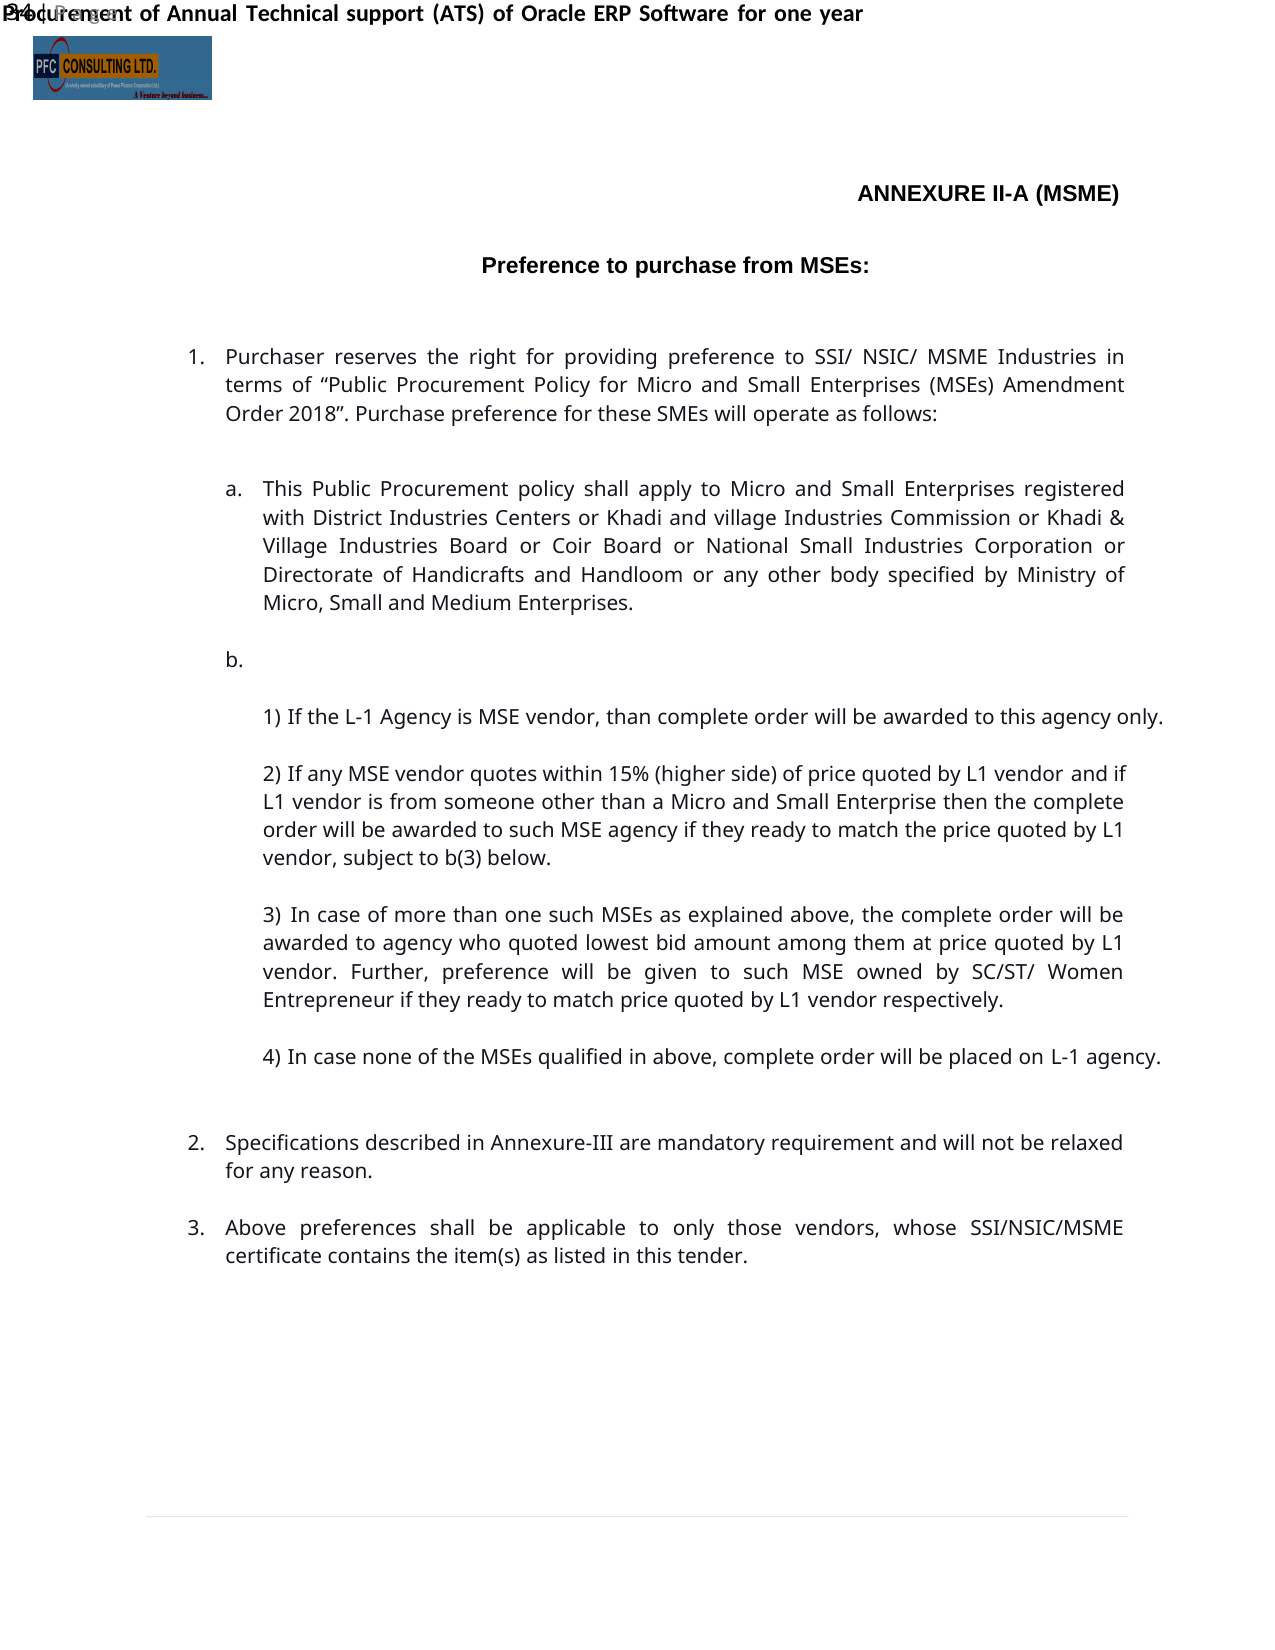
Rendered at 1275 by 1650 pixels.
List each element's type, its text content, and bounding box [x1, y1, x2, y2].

list Purchaser reserves the right for providing preference to SSI/ NSIC/ MSME Industries in terms of “Public Procurement Policy for Micro and Small Enterprises (MSEs) Amendment Order 2018”. Purchase preference for these SMEs will operate as follows: [187, 342, 1126, 427]
list If the L-1 Agency is MSE vendor, than complete order will be awarded to this agency only. [262, 702, 1227, 731]
list In case none of the MSEs qualified in above, complete order will be placed on L-1 agency. [262, 1042, 1227, 1071]
list Above preferences shall be applicable to only those vendors, whose SSI/NSIC/MSME certificate contains the item(s) as listed in this tender. [187, 1213, 1125, 1270]
picture [33, 36, 212, 100]
text Preference to purchase from MSEs: [294, 252, 1057, 278]
list In case of more than one such MSEs as explained above, the complete order will be awarded to agency who quoted lowest bid amount among them at price quoted by L1 vendor. Further, preference will be given to such MSE owned by SC/ST/ Women Entrepreneur if they ready to match price quoted by L1 vendor respectively. [263, 900, 1125, 1014]
subtitle ANNEXURE II-A (MSME) [857, 180, 1227, 207]
text b. [225, 646, 1227, 674]
list If any MSE vendor quotes within 15% (higher side) of price quoted by L1 vendor and if L1 vendor is from someone other than a Micro and Small Enterprise then the complete order will be awarded to such MSE agency if they ready to match the price quoted by L1 vendor, subject to b(3) below. [263, 760, 1126, 871]
list Specifications described in Annexure-III are mandatory requirement and will not be relaxed for any reason. [187, 1128, 1124, 1185]
list This Public Procurement policy shall apply to Micro and Small Enterprises registered with District Industries Centers or Khadi and village Industries Commission or Khadi & Village Industries Board or Coir Board or National Small Industries Corporation or Directorate of Handicrafts and Handloom or any other body specified by Ministry of Micro, Small and Medium Enterprises. [225, 474, 1126, 617]
